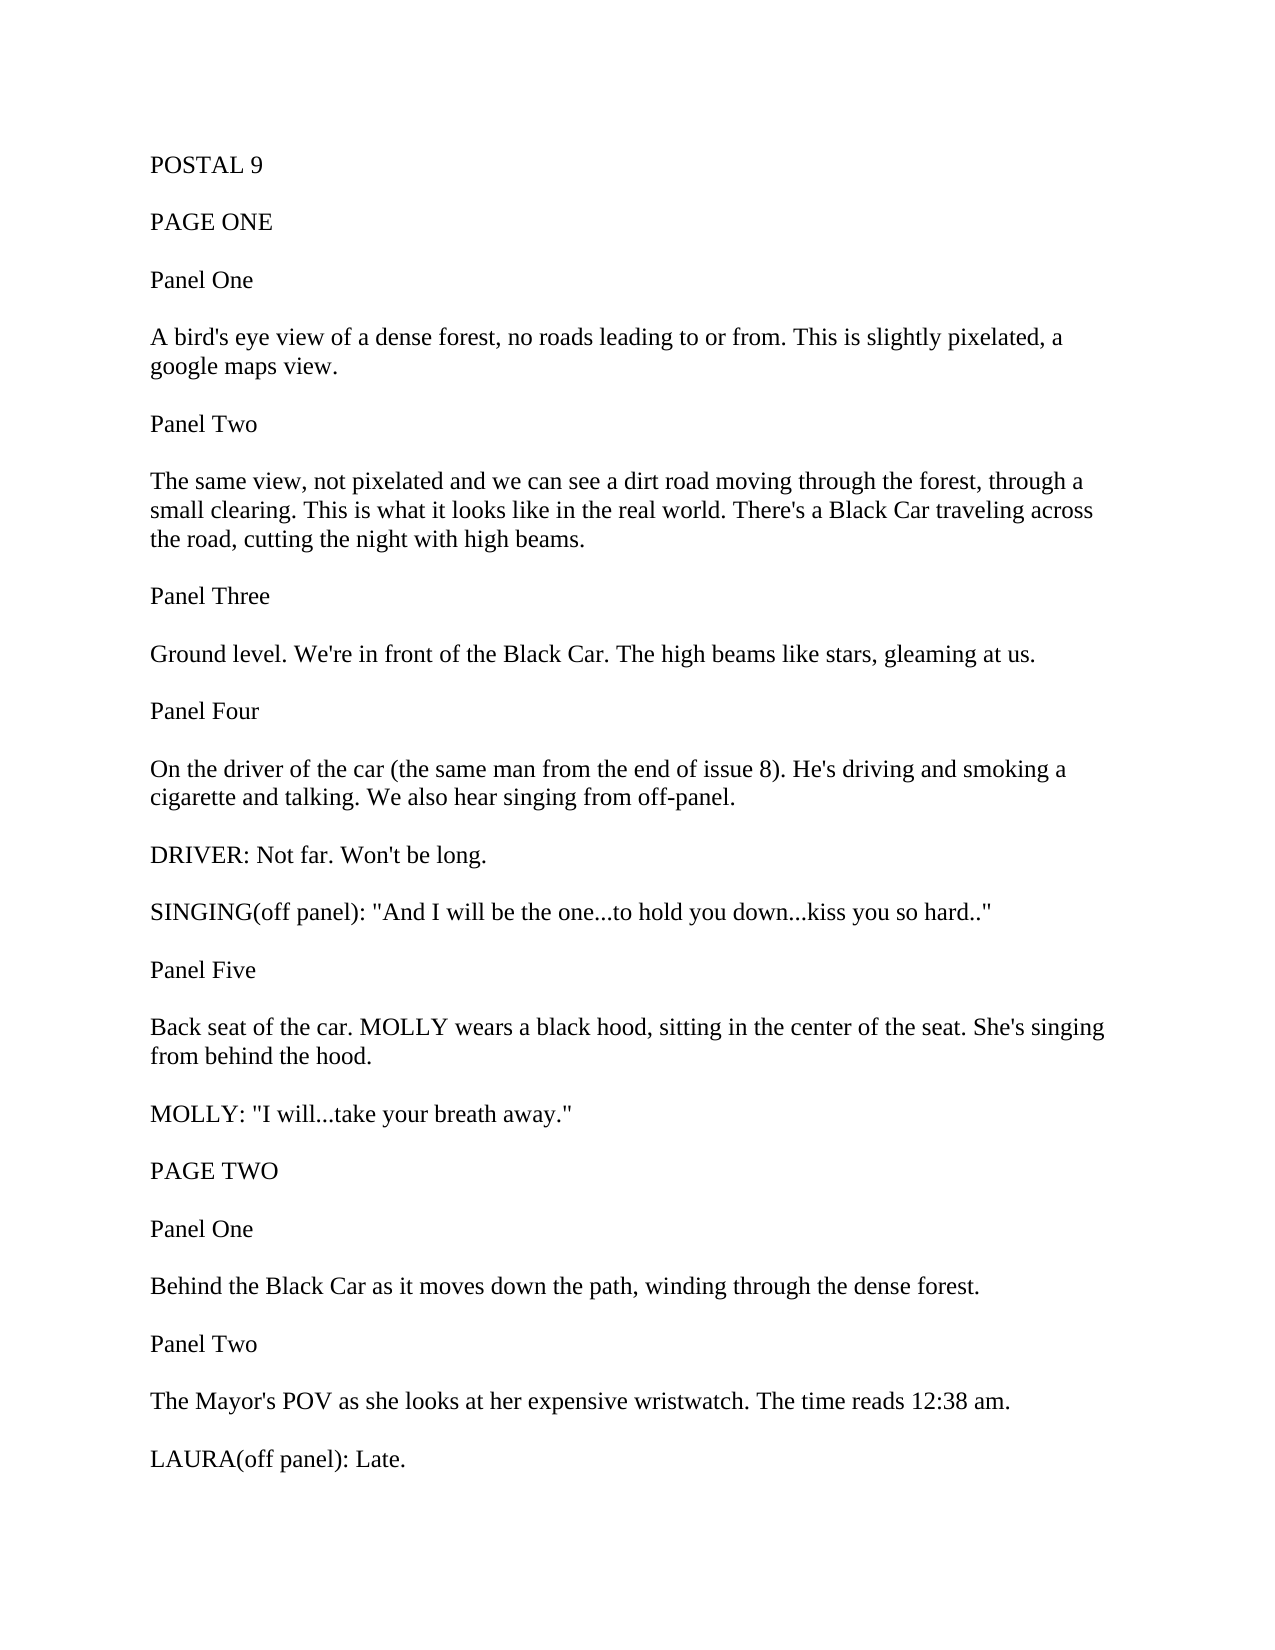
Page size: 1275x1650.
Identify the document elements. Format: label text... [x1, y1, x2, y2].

text A bird's eye view of a dense forest, no roads leading to or from. This is slightly pixelated, a google maps view. [150, 322, 1125, 380]
text Panel Four [150, 696, 1125, 725]
text Ground level. We're in front of the Black Car. The high beams like stars, gleaming at us. [150, 639, 1125, 667]
text PAGE ONE [150, 207, 1125, 236]
text Panel Two [150, 409, 1125, 437]
text LAURA(off panel): Late. [150, 1444, 1125, 1472]
text Panel One [150, 265, 1125, 294]
text Behind the Black Car as it moves down the path, winding through the dense forest. [150, 1271, 1125, 1300]
text POSTAL 9 [150, 150, 1125, 179]
text Panel Two [150, 1329, 1125, 1357]
text SINGING(off panel): "And I will be the one...to hold you down...kiss you so hard.." [150, 897, 1125, 926]
text The Mayor's POV as she looks at her expensive wristwatch. The time reads 12:38 am. [150, 1386, 1125, 1415]
text Back seat of the car. MOLLY wears a black hood, sitting in the center of the seat. She's singing from behind the hood. [150, 1012, 1125, 1070]
text Panel Five [150, 955, 1125, 984]
text The same view, not pixelated and we can see a dirt road moving through the forest, through a small clearing. This is what it looks like in the real world. There's a Black Car traveling across the road, cutting the night with high beams. [150, 466, 1125, 552]
text Panel Three [150, 581, 1125, 610]
text MOLLY: "I will...take your breath away." [150, 1099, 1125, 1127]
text DRIVER: Not far. Won't be long. [150, 840, 1125, 869]
text PAGE TWO [150, 1156, 1125, 1185]
text On the driver of the car (the same man from the end of issue 8). He's driving and smoking a cigarette and talking. We also hear singing from off-panel. [150, 754, 1125, 811]
text Panel One [150, 1214, 1125, 1242]
